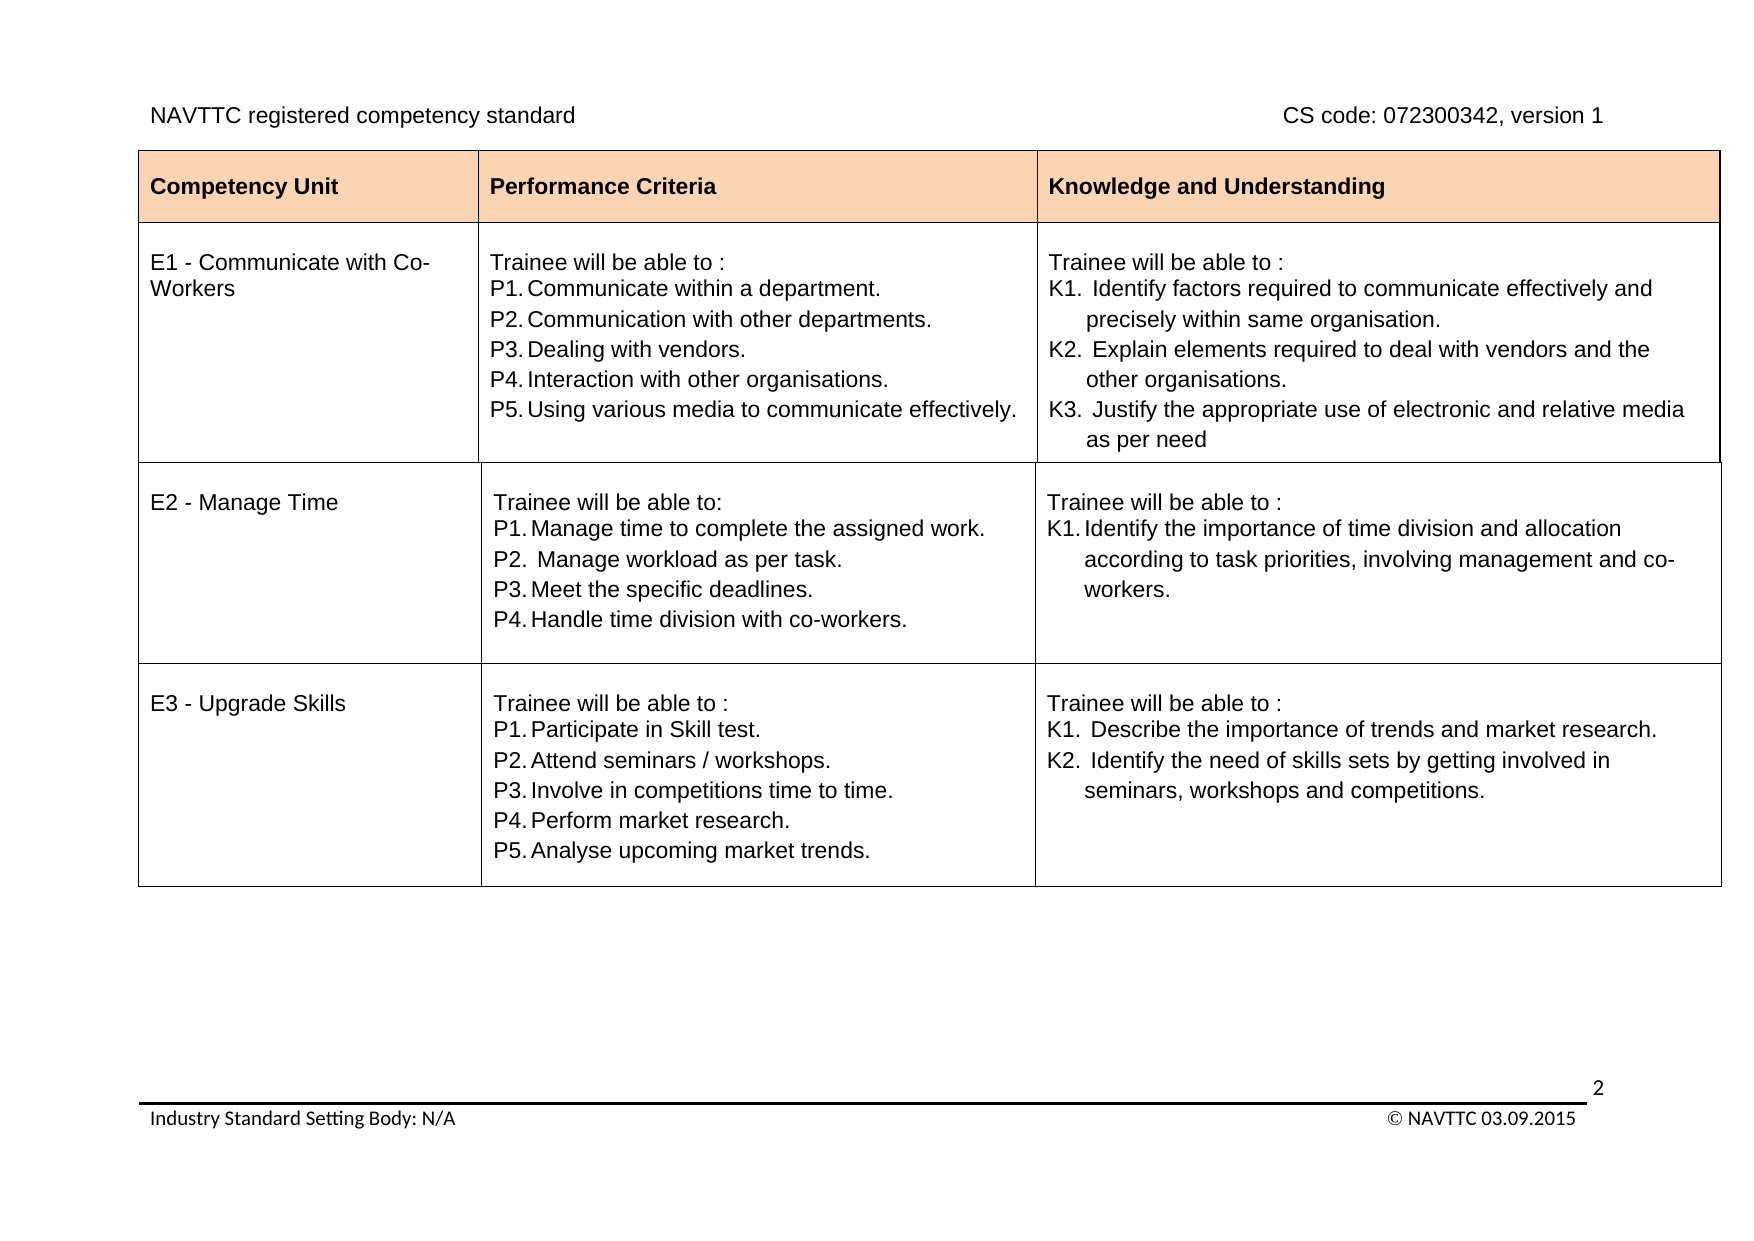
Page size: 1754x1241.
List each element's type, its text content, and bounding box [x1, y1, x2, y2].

table_header Performance Criteria [479, 151, 1037, 222]
table_cell Trainee will be able to : Identify factors required to communicate effectively and precisely within same organisation. Explain elements required to deal with vendors and the other organisations. Justify the appropriate use of electronic and relative media as per need [1038, 223, 1719, 462]
table_header Knowledge and Understanding [1038, 151, 1719, 222]
table_cell E2 - Manage Time [139, 463, 481, 663]
table_cell E1 - Communicate with Co-Workers [139, 223, 478, 462]
table_cell Trainee will be able to : Participate in Skill test. Attend seminars / workshops. Involve in competitions time to time. Perform market research. Analyse upcoming market trends. [482, 664, 1035, 886]
table_cell Trainee will be able to : Identify the importance of time division and allocation according to task priorities, involving management and co-workers. [1036, 463, 1721, 663]
table_header Competency Unit [139, 151, 478, 222]
table_cell E3 - Upgrade Skills [139, 664, 481, 886]
table_cell Trainee will be able to: Manage time to complete the assigned work. Manage workload as per task. Meet the specific deadlines. Handle time division with co-workers. [482, 463, 1035, 663]
table_cell Trainee will be able to : Communicate within a department. Communication with other departments. Dealing with vendors. Interaction with other organisations. Using various media to communicate effectively. [479, 223, 1037, 462]
table_cell Trainee will be able to : Describe the importance of trends and market research. Identify the need of skills sets by getting involved in seminars, workshops and competitions. [1036, 664, 1721, 886]
